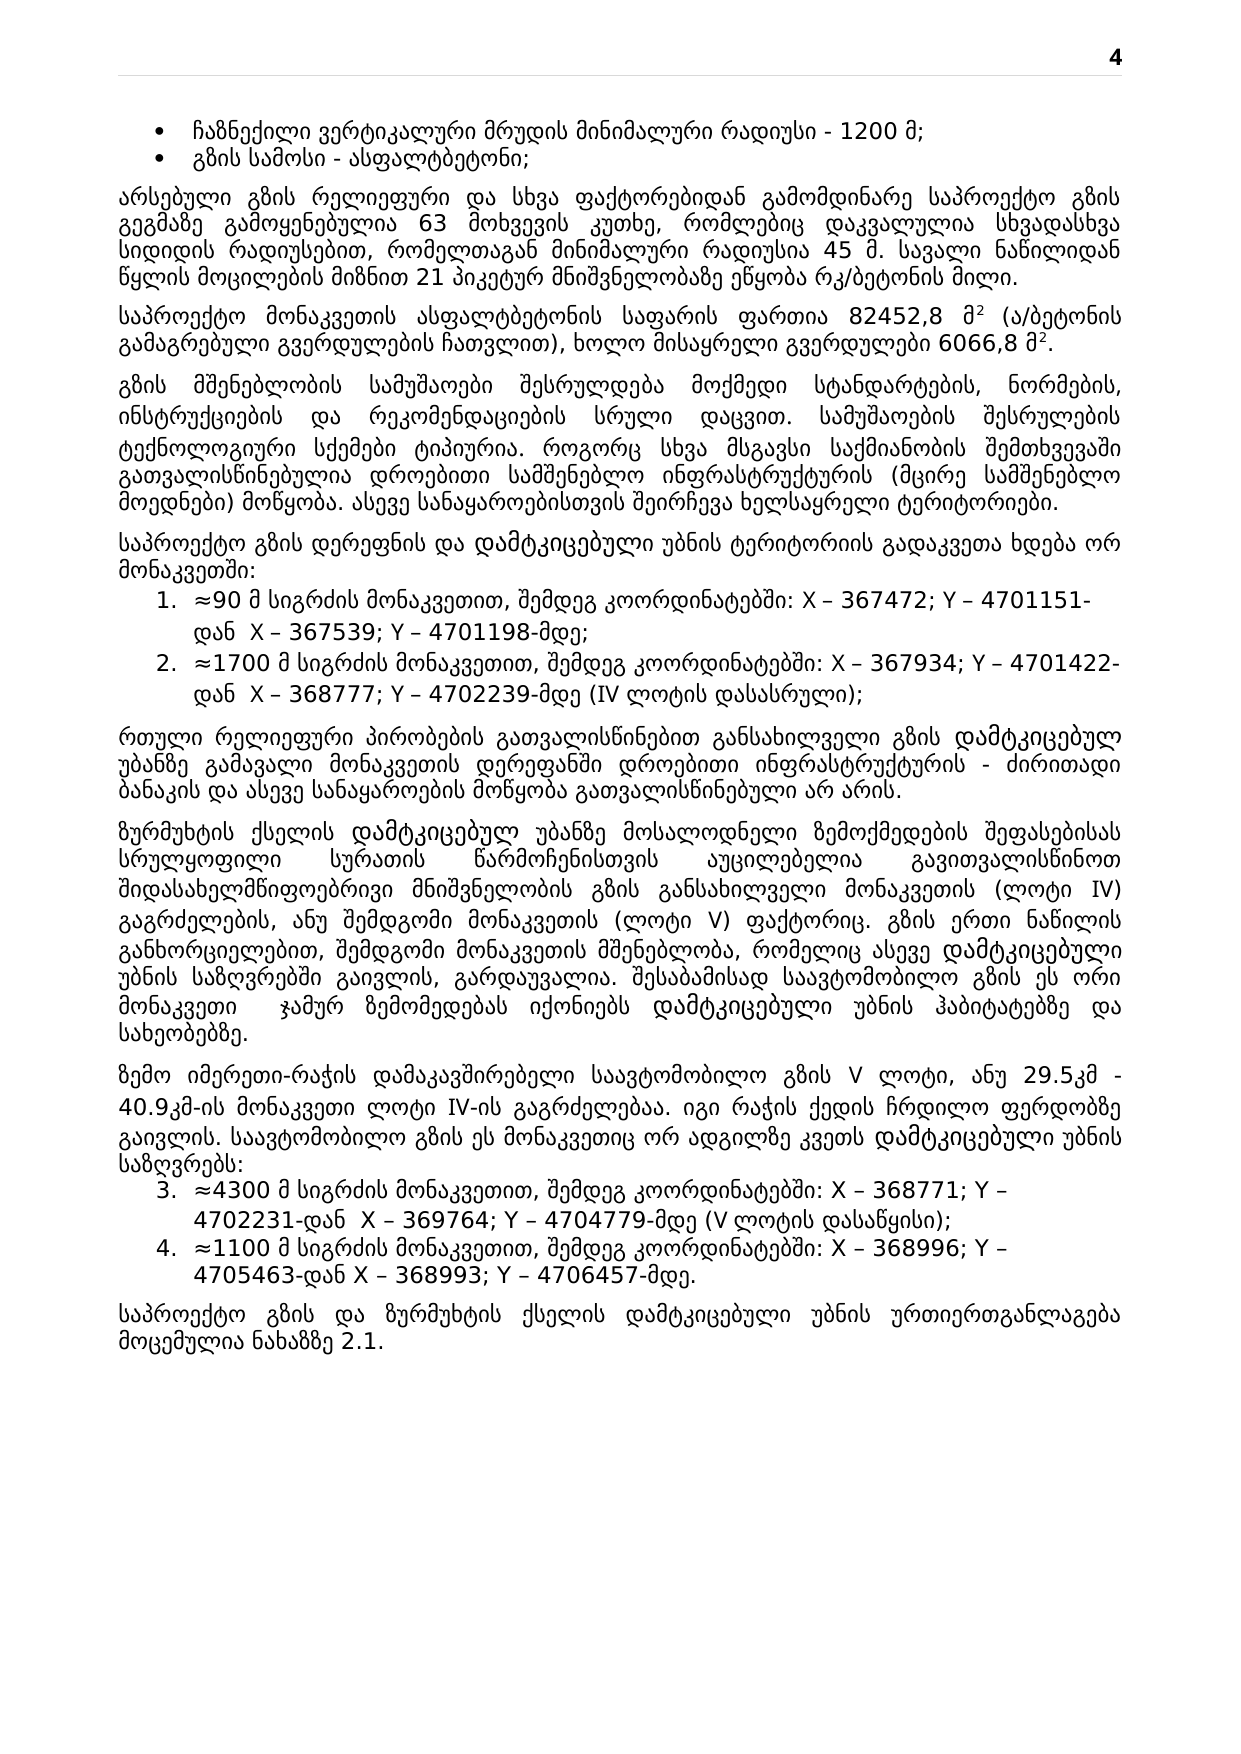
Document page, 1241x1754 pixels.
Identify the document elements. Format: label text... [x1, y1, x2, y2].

text საპროექტო მონაკვეთის ასფალტბეტონის საფარის ფართია 82452,8 მ2 (ა/ბეტონის გამაგრებული გვერდულების ჩათვლით), ხოლო მისაყრელი გვერდულები 6066,8 მ2. [118, 303, 1122, 356]
list ≈90 მ სიგრძის მონაკვეთით, შემდეგ კოორდინატებში: X – 367472; Y – 4701151-დან X – 367539; Y – 4701198-მდე; [156, 584, 1122, 647]
list გზის სამოსი - ასფალტბეტონი; [155, 145, 1122, 171]
text რთული რელიეფური პირობების გათვალისწინებით განსახილველი გზის დამტკიცებულ უბანზე გამავალი მონაკვეთის დერეფანში დროებითი ინფრასტრუქტურის - ძირითადი ბანაკის და ასევე სანაყაროების მოწყობა გათვალისწინებული არ არის. [118, 722, 1122, 804]
text არსებული გზის რელიეფური და სხვა ფაქტორებიდან გამომდინარე საპროექტო გზის გეგმაზე გამოყენებულია 63 მოხვევის კუთხე, რომლებიც დაკვალულია სხვადასხვა სიდიდის რადიუსებით, რომელთაგან მინიმალური რადიუსია 45 მ. სავალი ნაწილიდან წყლის მოცილების მიზნით 21 პიკეტურ მნიშვნელობაზე ეწყობა რკ/ბეტონის მილი. [118, 184, 1122, 291]
text საპროექტო გზის და ზურმუხტის ქსელის დამტკიცებული უბნის ურთიერთგანლაგება მოცემულია ნახაზზე 2.1. [118, 1301, 1122, 1355]
text ზურმუხტის ქსელის დამტკიცებულ უბანზე მოსალოდნელი ზემოქმედების შეფასებისას სრულყოფილი სურათის წარმოჩენისთვის აუცილებელია გავითვალისწინოთ შიდასახელმწიფოებრივი მნიშვნელობის გზის განსახილველი მონაკვეთის (ლოტი IV) გაგრძელების, ანუ შემდგომი მონაკვეთის (ლოტი V) ფაქტორიც. გზის ერთი ნაწილის განხორციელებით, შემდგომი მონაკვეთის მშენებლობა, რომელიც ასევე დამტკიცებული უბნის საზღვრებში გაივლის, გარდაუვალია. შესაბამისად საავტომობილო გზის ეს ორი მონაკვეთი ჯამურ ზემომედებას იქონიებს დამტკიცებული უბნის ჰაბიტატებზე და სახეობებზე. [118, 817, 1122, 1047]
text ზემო იმერეთი-რაჭის დამაკავშირებელი საავტომობილო გზის V ლოტი, ანუ 29.5კმ - 40.9კმ-ის მონაკვეთი ლოტი IV-ის გაგრძელებაა. იგი რაჭის ქედის ჩრდილო ფერდობზე გაივლის. საავტომობილო გზის ეს მონაკვეთიც ორ ადგილზე კვეთს დამტკიცებული უბნის საზღვრებს: [118, 1059, 1122, 1178]
list ჩაზნექილი ვერტიკალური მრუდის მინიმალური რადიუსი - 1200 მ; [155, 118, 1122, 145]
text გზის მშენებლობის სამუშაოები შესრულდება მოქმედი სტანდარტების, ნორმების, ინსტრუქციების და რეკომენდაციების სრული დაცვით. სამუშაოების შესრულების ტექნოლოგიური სქემები ტიპიურია. როგორც სხვა მსგავსი საქმიანობის შემთხვევაში გათვალისწინებულია დროებითი სამშენებლო ინფრასტრუქტურის (მცირე სამშენებლო მოედნები) მოწყობა. ასევე სანაყაროებისთვის შეირჩევა ხელსაყრელი ტერიტორიები. [118, 369, 1122, 516]
text საპროექტო გზის დერეფნის და დამტკიცებული უბნის ტერიტორიის გადაკვეთა ხდება ორ მონაკვეთში: [118, 528, 1122, 584]
list ≈4300 მ სიგრძის მონაკვეთით, შემდეგ კოორდინატებში: X – 368771; Y – 4702231-დან X – 369764; Y – 4704779-მდე (V ლოტის დასაწყისი); [156, 1178, 1122, 1236]
list ≈1700 მ სიგრძის მონაკვეთით, შემდეგ კოორდინატებში: X – 367934; Y – 4701422-დან X – 368777; Y – 4702239-მდე (IV ლოტის დასასრული); [156, 647, 1122, 709]
list ≈1100 მ სიგრძის მონაკვეთით, შემდეგ კოორდინატებში: X – 368996; Y – 4705463-დან X – 368993; Y – 4706457-მდე. [156, 1236, 1122, 1289]
